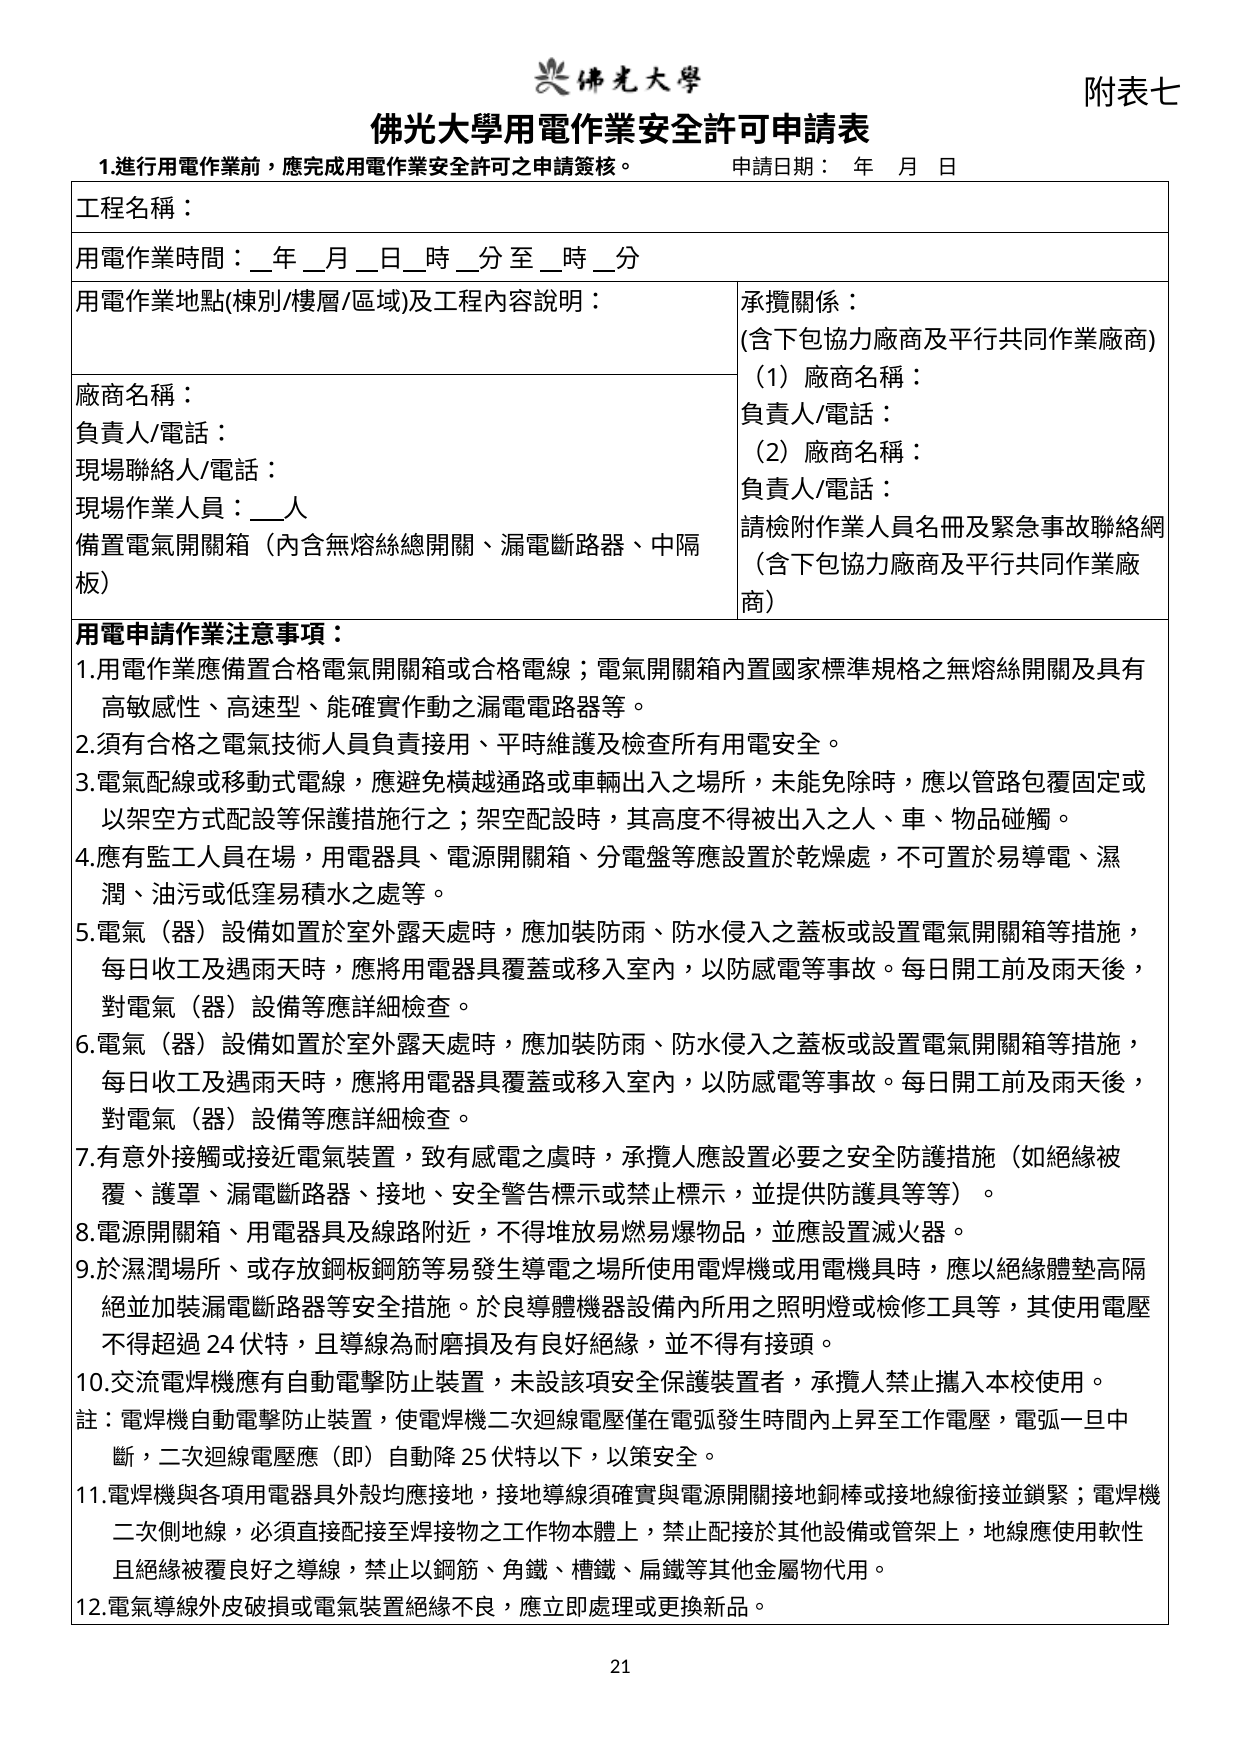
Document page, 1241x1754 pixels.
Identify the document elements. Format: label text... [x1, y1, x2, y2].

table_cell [72, 620, 1168, 1624]
picture [533, 57, 707, 100]
table_cell 廠商名稱： 負責人/電話： 現場聯絡人/電話： 現場作業人員： 人 備置電氣開關箱（內含無熔絲總開關、漏電斷路器、中隔板） [72, 375, 737, 619]
table_header 工程名稱： [72, 182, 1168, 232]
text 佛光大學用電作業安全許可申請表 [89, 102, 1152, 151]
table_cell 承攬關係： (含下包協力廠商及平行共同作業廠商) （1）廠商名稱： 負責人/電話： （2）廠商名稱： 負責人/電話： 請檢附作業人員名冊及緊急事故聯絡網（含下包協力廠商及平行共同作業廠商） [738, 282, 1168, 619]
text 1.進行用電作業前，應完成用電作業安全許可之申請簽核。 申請日期： 年 月 日 [89, 151, 1152, 181]
table_cell 用電作業地點(棟別/樓層/區域)及工程內容說明： [72, 282, 737, 374]
table_cell 用電作業時間： 年 月 日 時 分 至 時 分 [72, 233, 1168, 281]
